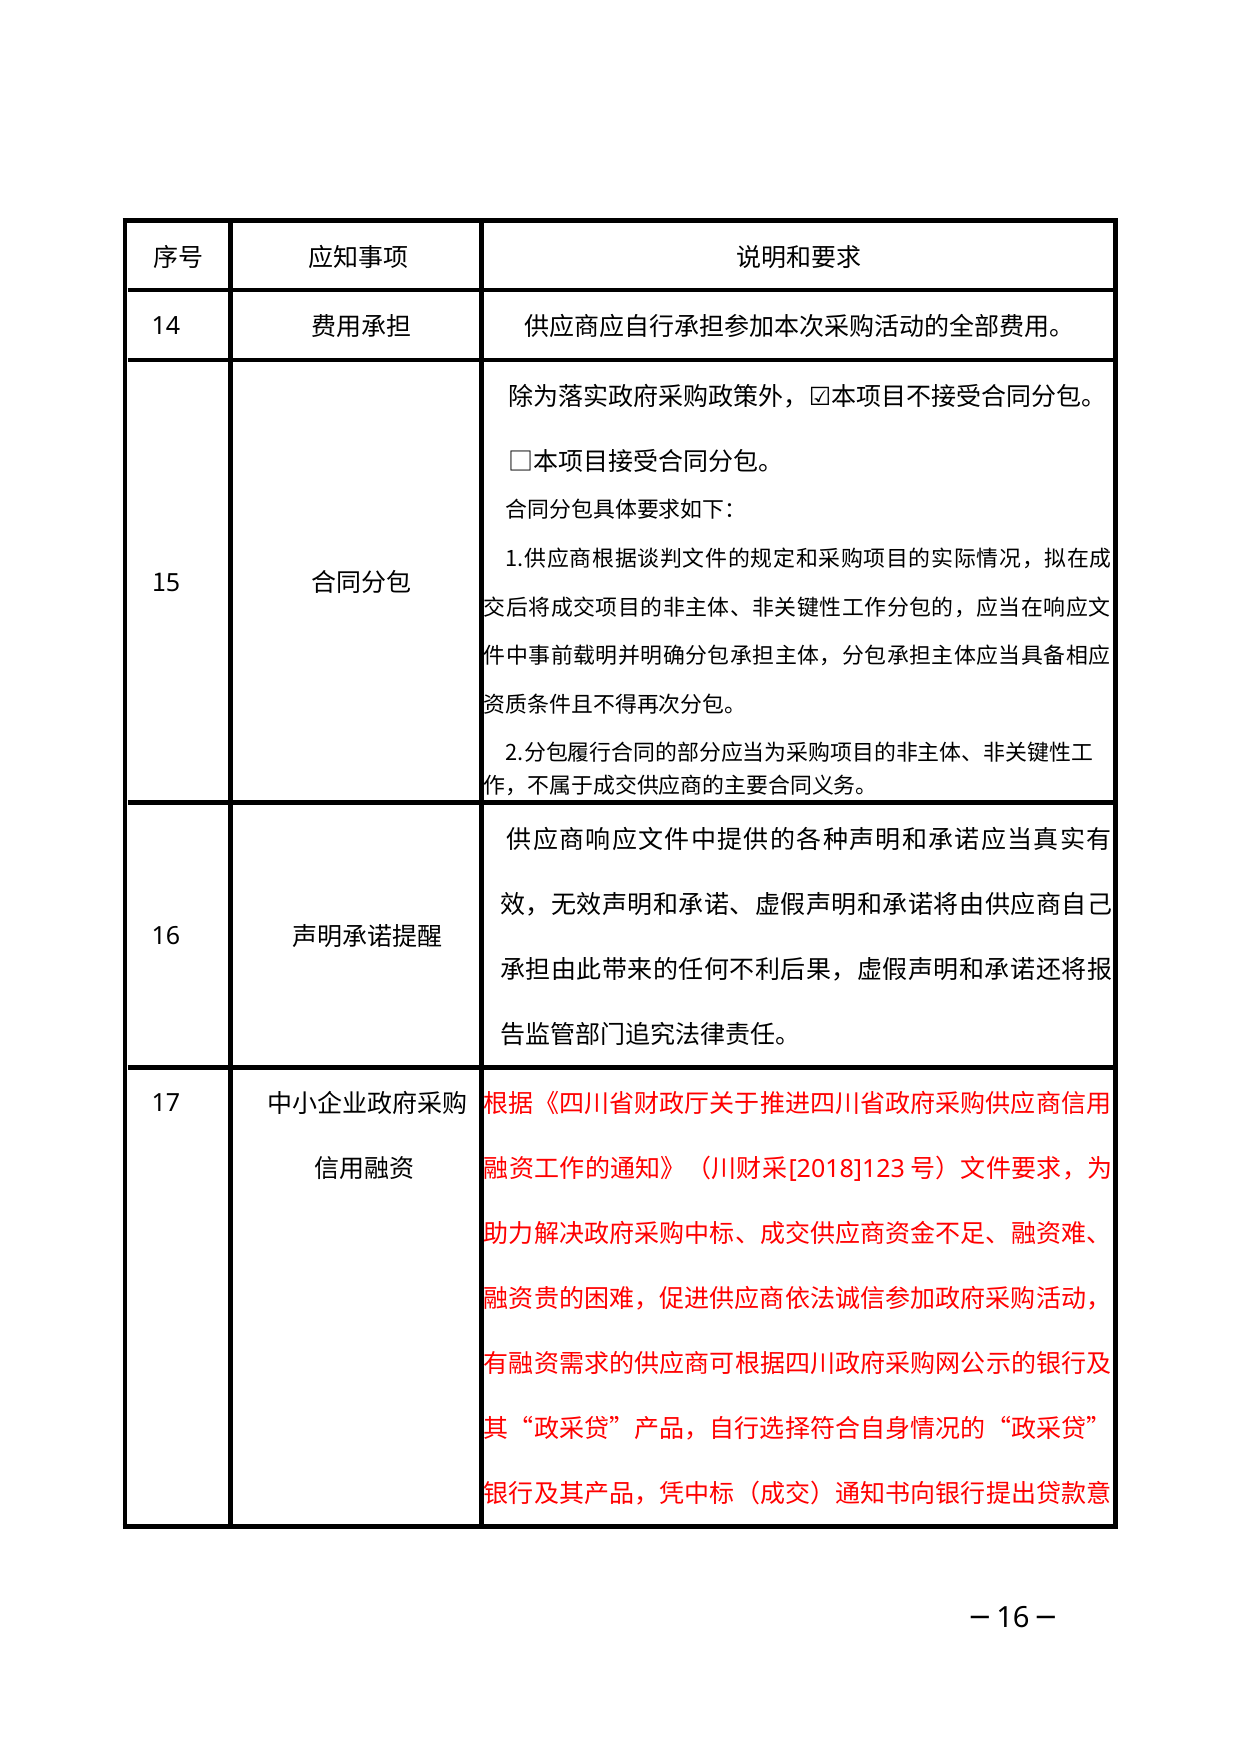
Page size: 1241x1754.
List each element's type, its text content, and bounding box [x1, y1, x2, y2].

table_cell 15 [127, 359, 228, 800]
table_cell 声明承诺提醒 [233, 805, 479, 1065]
table_cell 14 [127, 289, 228, 357]
table_header 说明和要求 [484, 223, 1113, 288]
table_cell 供应商响应文件中提供的各种声明和承诺应当真实有效，无效声明和承诺、虚假声明和承诺将由供应商自己承担由此带来的任何不利后果，虚假声明和承诺还将报告监管部门追究法律责任。 [484, 805, 1113, 1065]
table_header 应知事项 [233, 223, 479, 288]
table_cell 17 [127, 1066, 228, 1524]
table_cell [484, 1070, 1113, 1524]
table_cell 合同分包 [233, 362, 479, 800]
table_cell 供应商应自行承担参加本次采购活动的全部费用。 [484, 292, 1113, 357]
table_cell 费用承担 [233, 292, 479, 357]
table_header 序号 [127, 223, 228, 288]
table_cell 中小企业政府采购信用融资 [233, 1070, 479, 1524]
table_cell 16 [127, 801, 228, 1065]
table_cell 除为落实政府采购政策外，☑本项目不接受合同分包。 □本项目接受合同分包。 合同分包具体要求如下： 1.供应商根据谈判文件的规定和采购项目的实际情况，拟在成交后将成交项目的非主体、非关键性工作分包的，应当在响应文件中事前载明并明确分包承担主体，分包承担主体应当具备相应资质条件且不得再次分包。 2.分包履行合同的部分应当为采购项目的非主体、非关键性工作，不属于成交供应商的主要合同义务。 [484, 362, 1113, 800]
